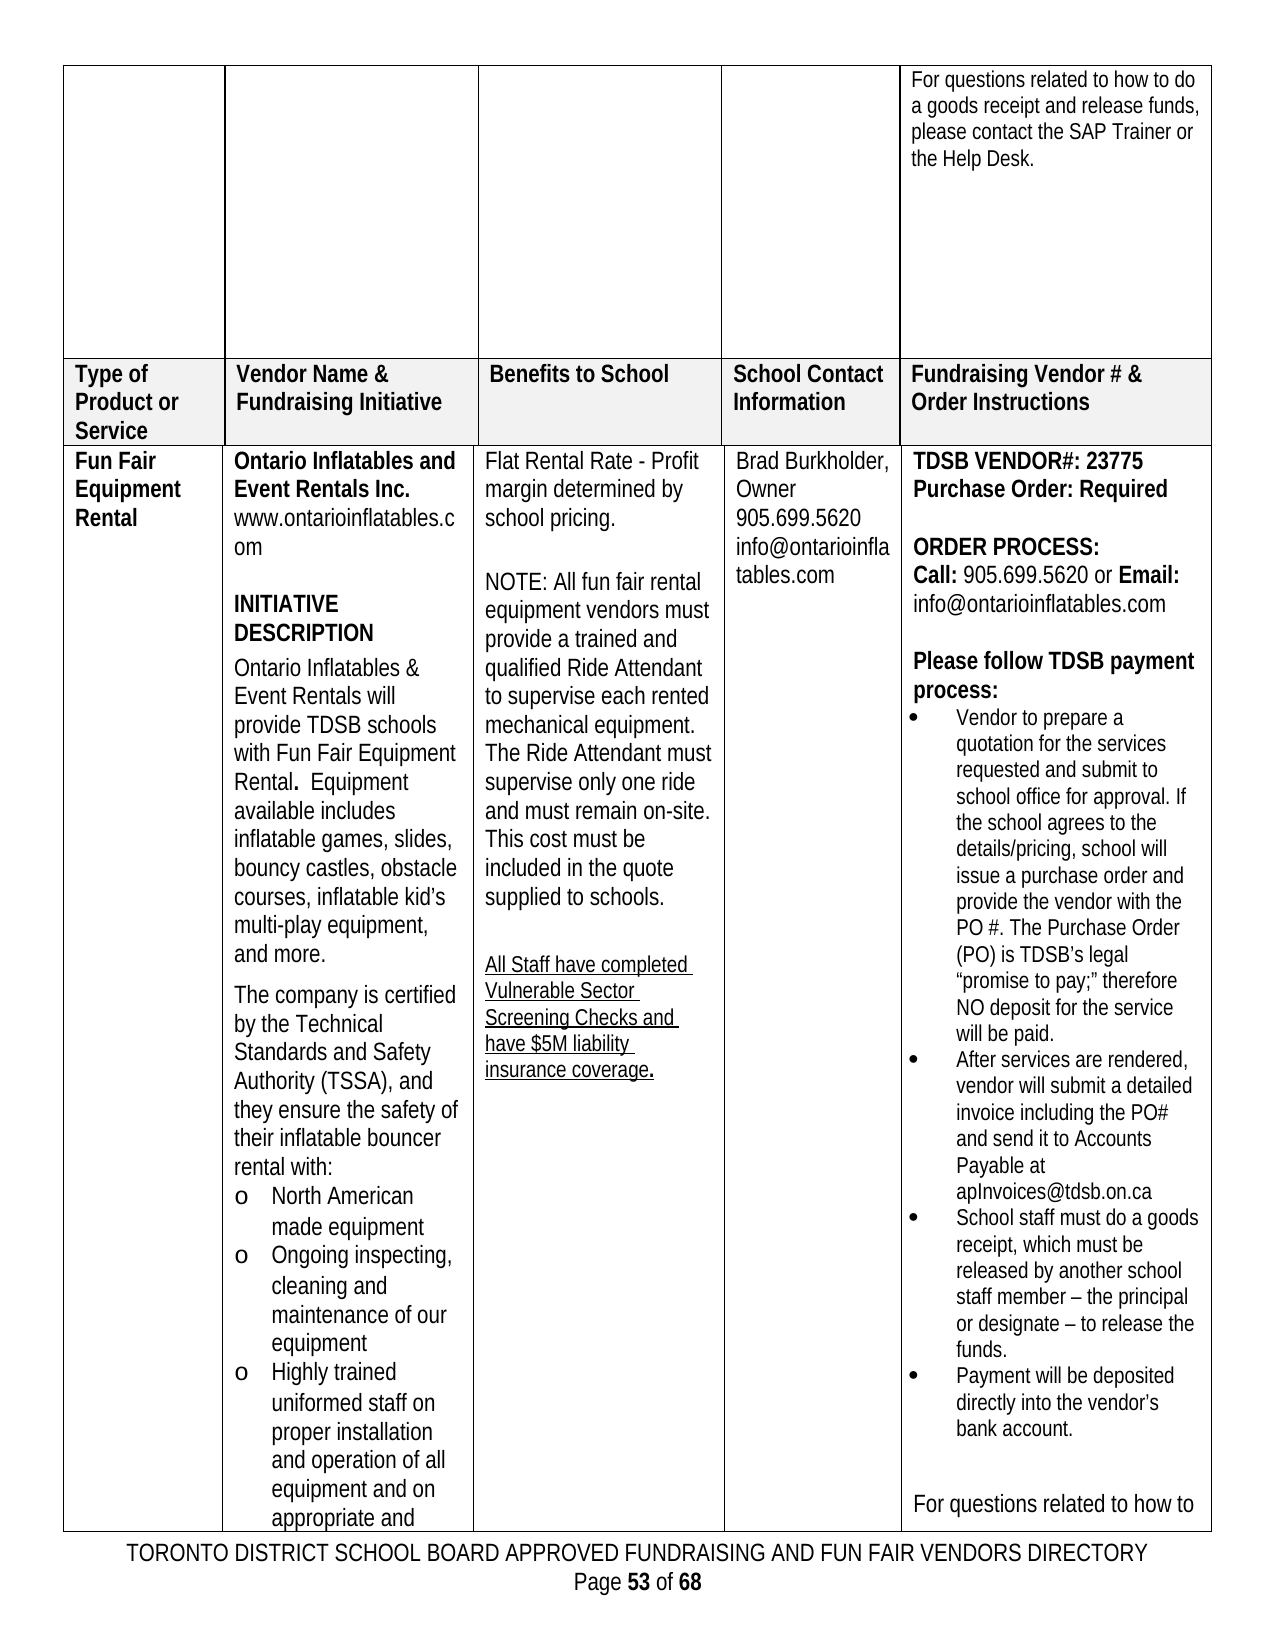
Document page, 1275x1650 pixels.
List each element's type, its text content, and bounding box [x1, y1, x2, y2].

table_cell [223, 446, 473, 1531]
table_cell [226, 66, 478, 358]
table_cell Vendor Name & Fundraising Initiative [226, 359, 478, 445]
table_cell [722, 66, 899, 358]
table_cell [64, 66, 224, 358]
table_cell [725, 446, 901, 1531]
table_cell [901, 66, 1211, 358]
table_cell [64, 446, 222, 1531]
table_cell School Contact Information [722, 359, 899, 445]
table_cell Fundraising Vendor # & Order Instructions [901, 359, 1211, 445]
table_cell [474, 446, 724, 1531]
table_cell Benefits to School [479, 359, 721, 445]
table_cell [902, 446, 1211, 1531]
table_cell Type of Product or Service [64, 359, 224, 445]
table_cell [479, 66, 721, 358]
